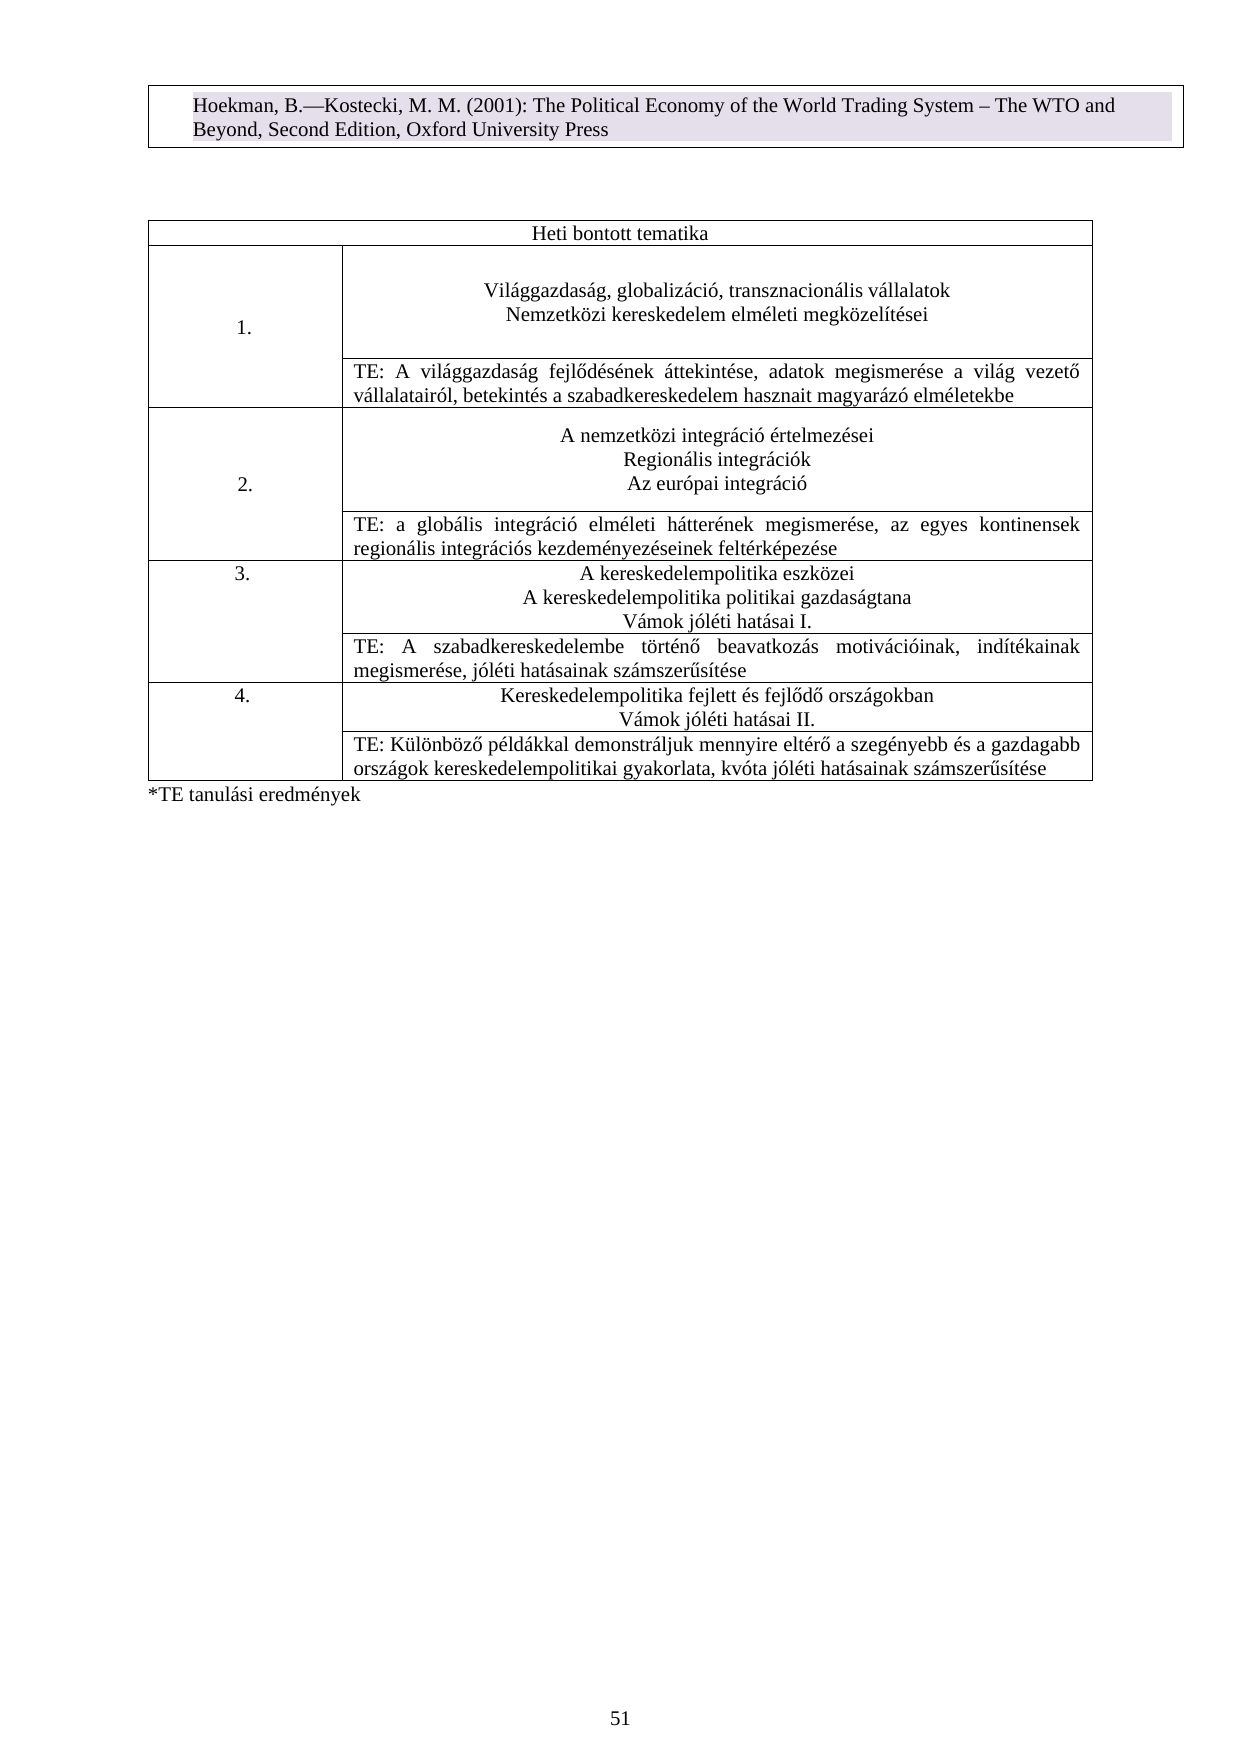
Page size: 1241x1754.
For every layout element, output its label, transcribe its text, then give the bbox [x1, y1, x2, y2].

table_cell A kereskedelempolitika eszközei A kereskedelempolitika politikai gazdaságtana Vámok jóléti hatásai I. [343, 561, 1092, 633]
table_cell TE: Különböző példákkal demonstráljuk mennyire eltérő a szegényebb és a gazdagabb országok kereskedelempolitikai gyakorlata, kvóta jóléti hatásainak számszerűsítése [343, 732, 1092, 780]
text *TE tanulási eredmények [148, 781, 1093, 806]
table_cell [149, 86, 1183, 147]
table_cell 4. [149, 683, 342, 780]
table_cell 1. [149, 246, 342, 407]
table_cell Világgazdaság, globalizáció, transznacionális vállalatok Nemzetközi kereskedelem elméleti megközelítései [343, 246, 1092, 358]
table_cell 3. [149, 561, 342, 682]
table_cell TE: A szabadkereskedelembe történő beavatkozás motivációinak, indítékainak megismerése, jóléti hatásainak számszerűsítése [343, 634, 1092, 682]
table_cell 2. [149, 408, 342, 560]
table_cell Kereskedelempolitika fejlett és fejlődő országokban Vámok jóléti hatásai II. [343, 683, 1092, 731]
table_cell TE: A világgazdaság fejlődésének áttekintése, adatok megismerése a világ vezető vállalatairól, betekintés a szabadkereskedelem hasznait magyarázó elméletekbe [343, 359, 1092, 407]
table_cell A nemzetközi integráció értelmezései Regionális integrációk Az európai integráció [343, 408, 1092, 511]
table_cell TE: a globális integráció elméleti hátterének megismerése, az egyes kontinensek regionális integrációs kezdeményezéseinek feltérképezése [343, 512, 1092, 560]
table_header Heti bontott tematika [149, 221, 1092, 245]
